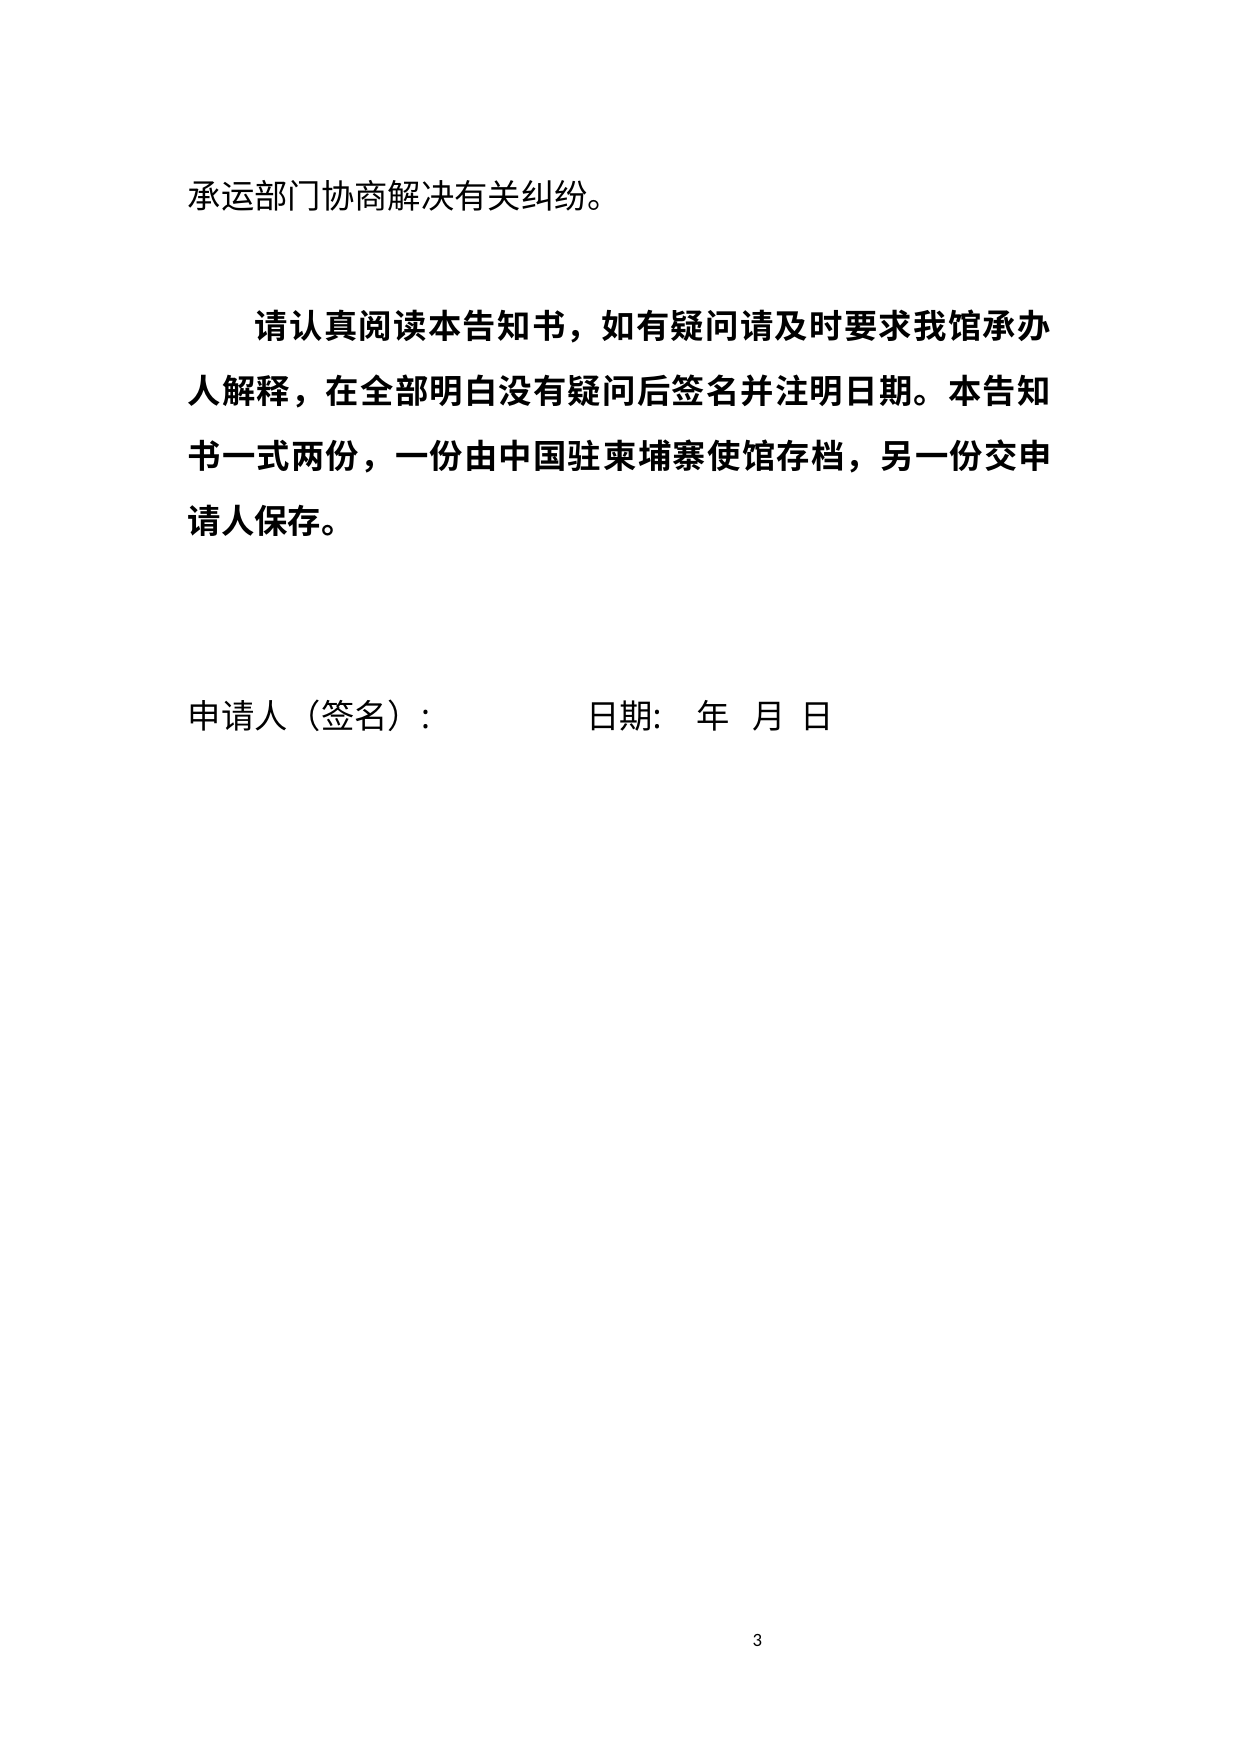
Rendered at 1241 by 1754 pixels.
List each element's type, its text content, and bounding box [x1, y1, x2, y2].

text 申请人（签名）: 日期: 年 月 日 [187, 682, 1053, 747]
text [187, 162, 1053, 227]
text 请认真阅读本告知书，如有疑问请及时要求我馆承办人解释，在全部明白没有疑问后签名并注明日期。本告知书一式两份，一份由中国驻柬埔寨使馆存档，另一份交申请人保存。 [187, 292, 1053, 552]
